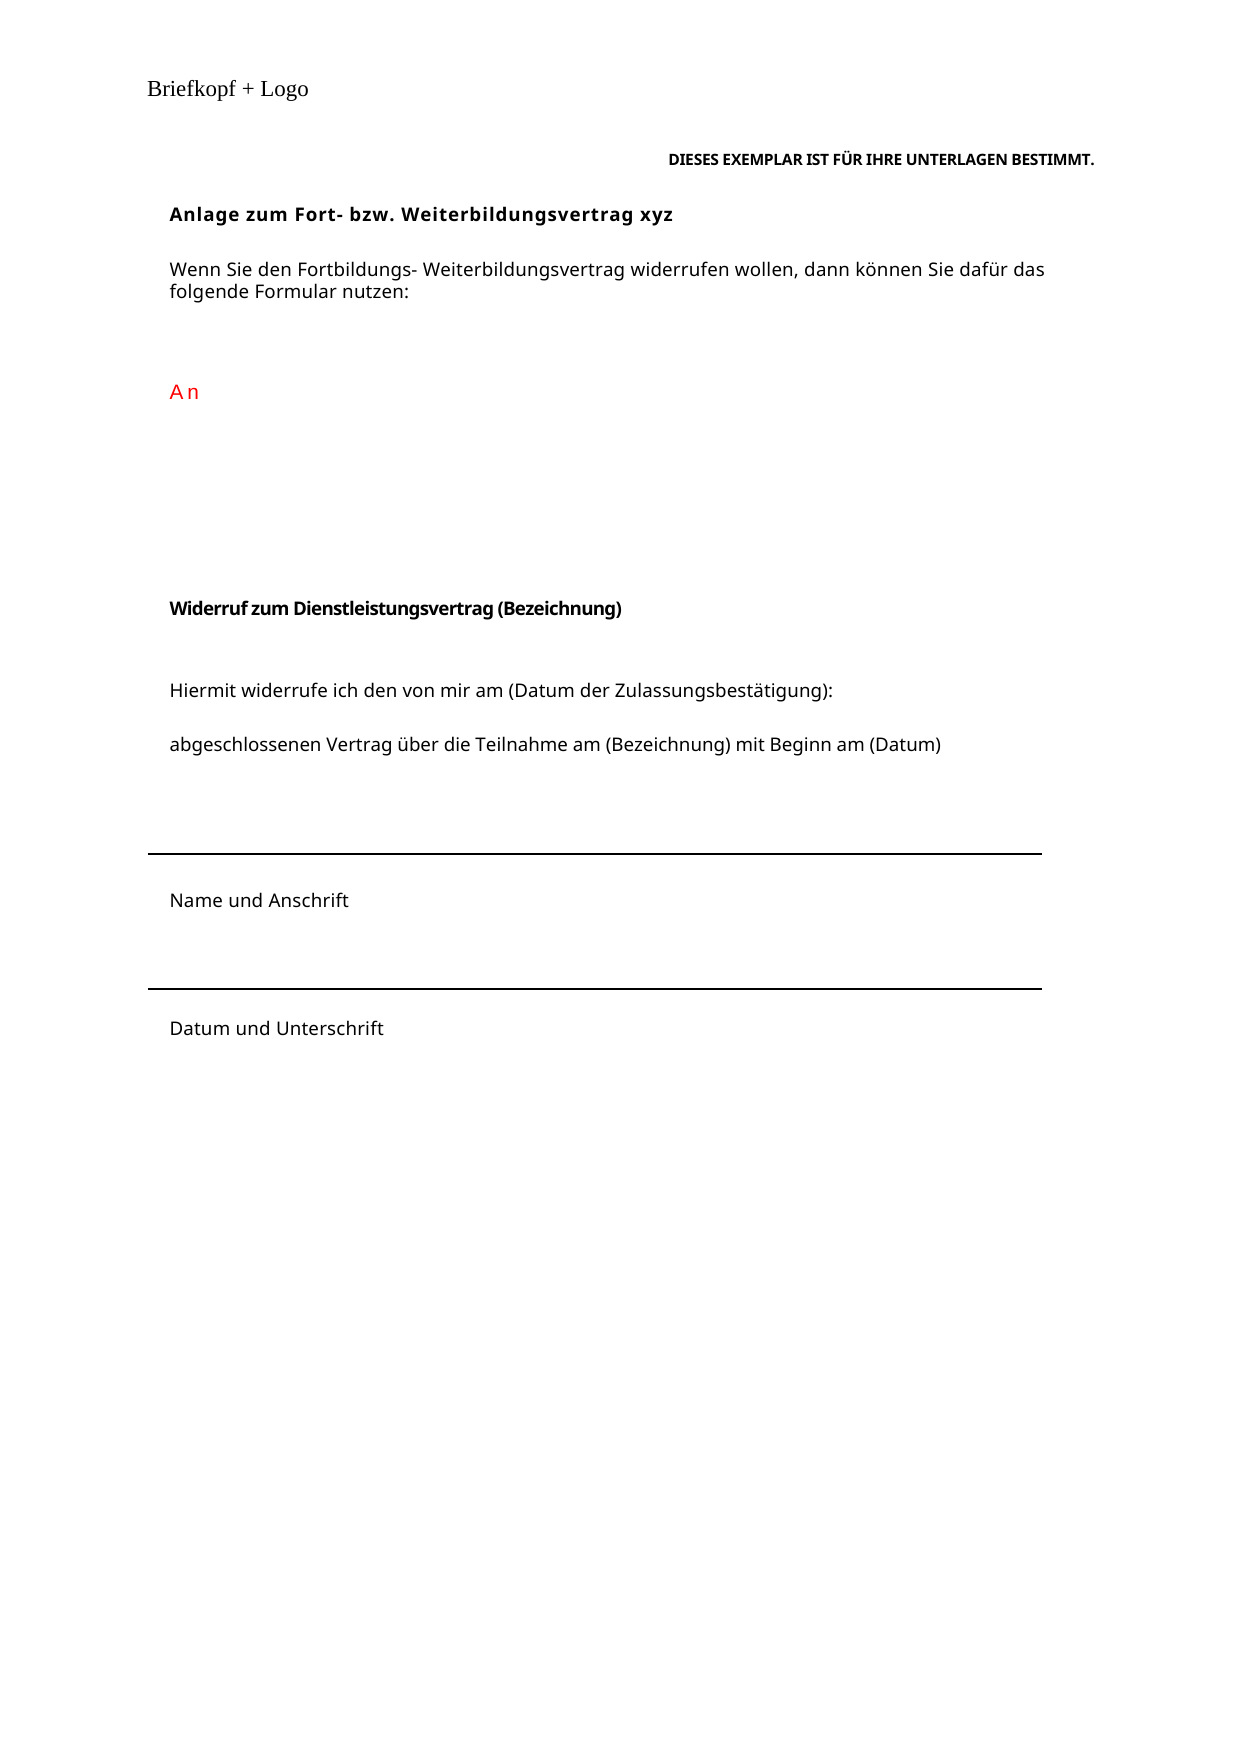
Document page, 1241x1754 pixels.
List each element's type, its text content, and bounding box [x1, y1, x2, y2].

text An [169, 380, 1095, 404]
text Name und Anschrift [169, 889, 1095, 912]
text Wenn Sie den Fortbildungs- Weiterbildungsvertrag widerrufen wollen, dann können Sie dafür das folgende Formular nutzen: [169, 258, 1095, 303]
text Widerruf zum Dienstleistungsvertrag (Bezeichnung) [169, 595, 1095, 621]
text Datum und Unterschrift [169, 1017, 1095, 1039]
text abgeschlossenen Vertrag über die Teilnahme am (Bezeichnung) mit Beginn am (Datum) [169, 729, 1042, 756]
text DIESES EXEMPLAR IST FÜR IHRE UNTERLAGEN BESTIMMT. [154, 148, 1095, 170]
text Anlage zum Fort- bzw. Weiterbildungsvertrag xyz [169, 200, 1095, 226]
text Hiermit widerrufe ich den von mir am (Datum der Zulassungsbestätigung): [169, 679, 1095, 702]
